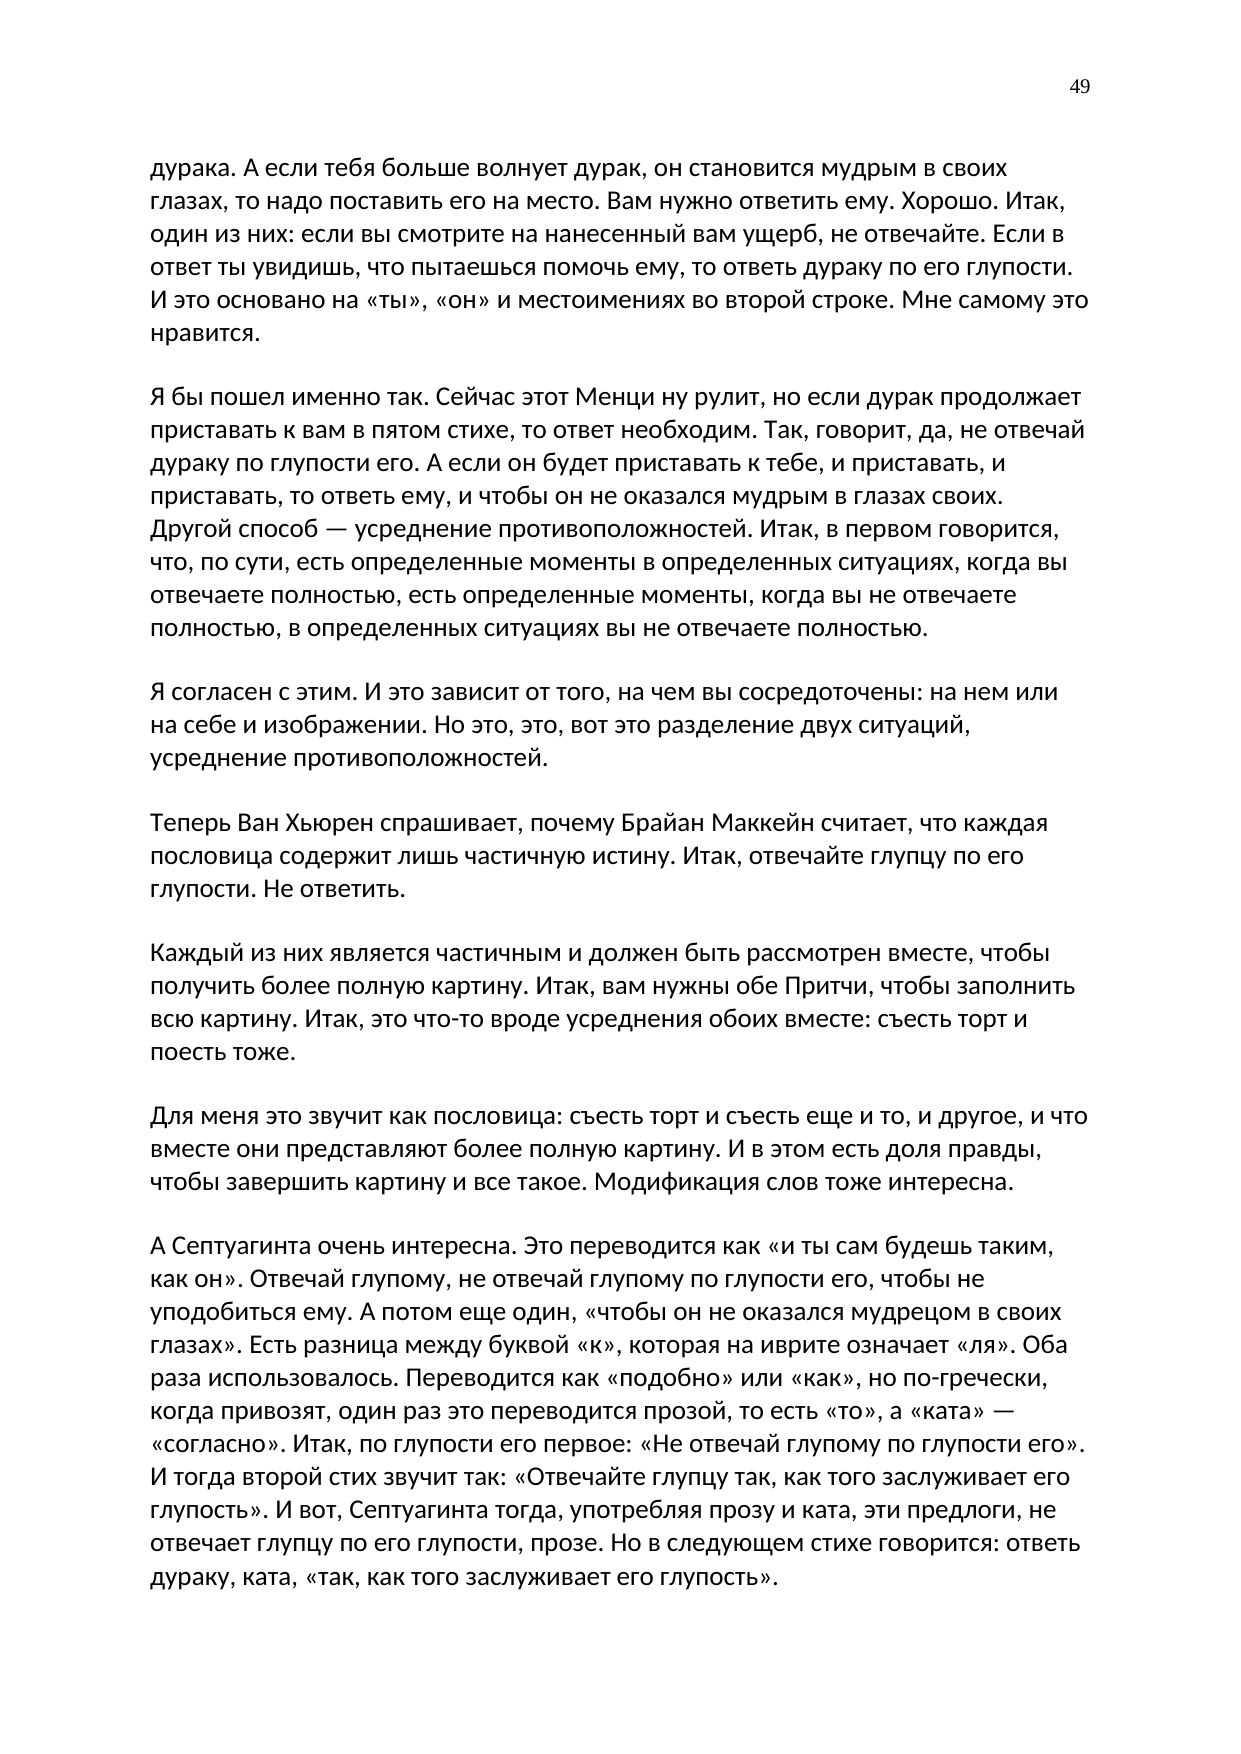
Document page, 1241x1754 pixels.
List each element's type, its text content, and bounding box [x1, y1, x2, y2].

text А Септуагинта очень интересна. Это переводится как «и ты сам будешь таким, как он». Отвечай глупому, не отвечай глупому по глупости его, чтобы не уподобиться ему. А потом еще один, «чтобы он не оказался мудрецом в своих глазах». Есть разница между буквой «к», которая на иврите означает «ля». Оба раза использовалось. Переводится как «подобно» или «как», но по-гречески, когда привозят, один раз это переводится прозой, то есть «то», а «ката» — «согласно». Итак, по глупости его первое: «Не отвечай глупому по глупости его». И тогда второй стих звучит так: «Отвечайте глупцу так, как того заслуживает его глупость». И вот, Септуагинта тогда, употребляя прозу и ката, эти предлоги, не отвечает глупцу по его глупости, прозе. Но в следующем стихе говорится: ответь дураку, ката, «так, как того заслуживает его глупость». [150, 1228, 1090, 1592]
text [150, 150, 1090, 348]
text Для меня это звучит как пословица: съесть торт и съесть еще и то, и другое, и что вместе они представляют более полную картину. И в этом есть доля правды, чтобы завершить картину и все такое. Модификация слов тоже интересна. [150, 1098, 1090, 1197]
text Теперь Ван Хьюрен спрашивает, почему Брайан Маккейн считает, что каждая пословица содержит лишь частичную истину. Итак, отвечайте глупцу по его глупости. Не ответить. [150, 805, 1090, 904]
text Я бы пошел именно так. Сейчас этот Менци ну рулит, но если дурак продолжает приставать к вам в пятом стихе, то ответ необходим. Так, говорит, да, не отвечай дураку по глупости его. А если он будет приставать к тебе, и приставать, и приставать, то ответь ему, и чтобы он не оказался мудрым в глазах своих. Другой способ — усреднение противоположностей. Итак, в первом говорится, что, по сути, есть определенные моменты в определенных ситуациях, когда вы отвечаете полностью, есть определенные моменты, когда вы не отвечаете полностью, в определенных ситуациях вы не отвечаете полностью. [150, 379, 1090, 643]
text Я согласен с этим. И это зависит от того, на чем вы сосредоточены: на нем или на себе и изображении. Но это, это, вот это разделение двух ситуаций, усреднение противоположностей. [150, 674, 1090, 774]
text Каждый из них является частичным и должен быть рассмотрен вместе, чтобы получить более полную картину. Итак, вам нужны обе Притчи, чтобы заполнить всю картину. Итак, это что-то вроде усреднения обоих вместе: съесть торт и поесть тоже. [150, 935, 1090, 1067]
